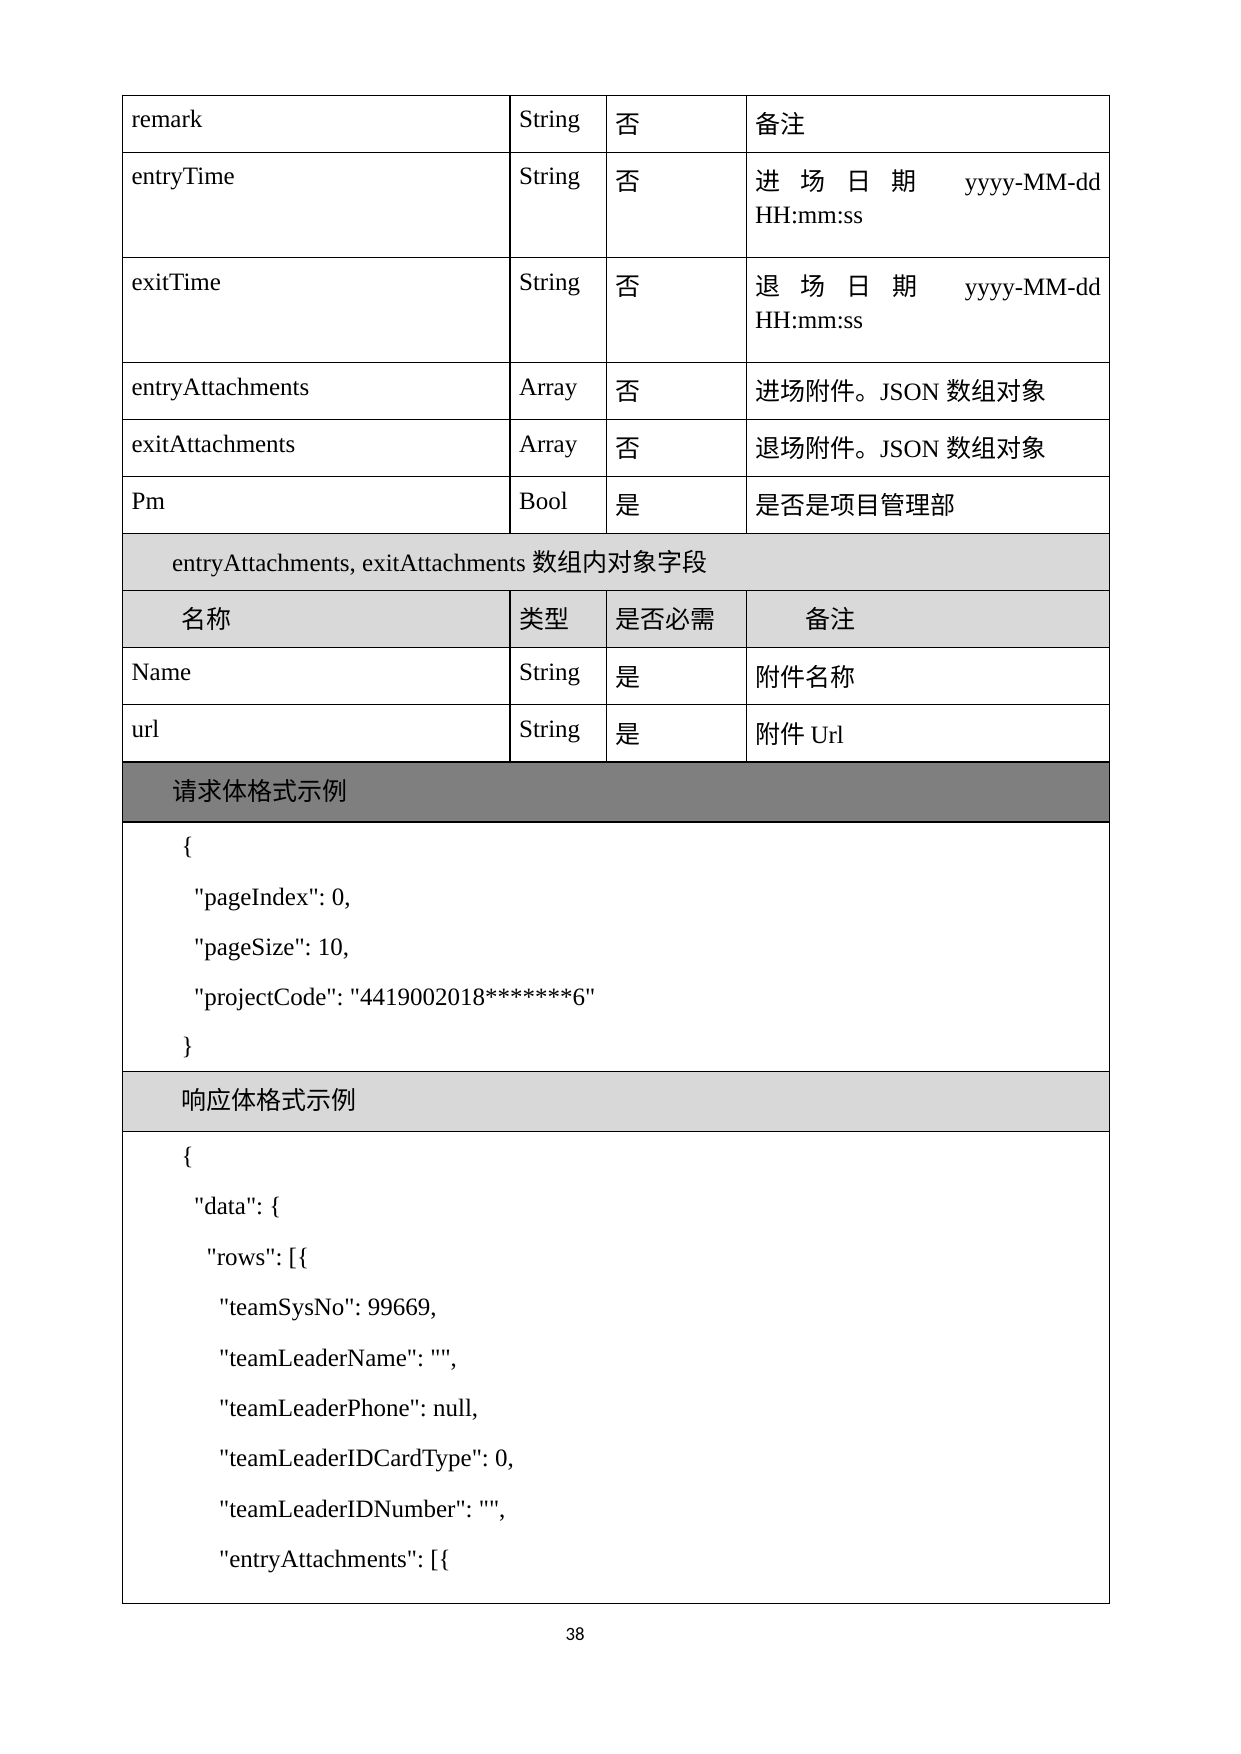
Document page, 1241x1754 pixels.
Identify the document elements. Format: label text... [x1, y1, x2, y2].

table_cell entryAttachments, exitAttachments 数组内对象字段 [123, 534, 1109, 590]
table_cell 响应体格式示例 [123, 1072, 1109, 1131]
table_cell 退场日期 yyyy-MM-dd HH:mm:ss [747, 258, 1109, 362]
table_cell 备注 [747, 591, 1109, 647]
table_cell Array [511, 363, 606, 419]
table_cell 否 [607, 96, 746, 152]
table_cell String [511, 153, 606, 257]
table_cell 否 [607, 153, 746, 257]
table_cell Pm [123, 477, 509, 533]
table_cell entryAttachments [123, 363, 509, 419]
table_cell Bool [511, 477, 606, 533]
table_cell 是否是项目管理部 [747, 477, 1109, 533]
table_cell 否 [607, 363, 746, 419]
table_cell 附件 Url [747, 705, 1109, 761]
table_cell String [511, 705, 606, 761]
table_cell 是否必需 [607, 591, 746, 647]
table_cell String [511, 648, 606, 704]
table_cell Name [123, 648, 509, 704]
table_cell entryTime [123, 153, 509, 257]
table_cell 类型 [511, 591, 606, 647]
table_cell String [511, 258, 606, 362]
table_cell String [511, 96, 606, 152]
table_cell 进场附件。JSON 数组对象 [747, 363, 1109, 419]
table_cell Array [511, 420, 606, 476]
table_cell { "pageIndex": 0, "pageSize": 10, "projectCode": "4419002018*******6" } [123, 823, 1109, 1071]
table_cell 否 [607, 258, 746, 362]
table_cell exitTime [123, 258, 509, 362]
table_cell 附件名称 [747, 648, 1109, 704]
table_cell exitAttachments [123, 420, 509, 476]
table_cell 退场附件。JSON 数组对象 [747, 420, 1109, 476]
table_cell 备注 [747, 96, 1109, 152]
table_cell 是 [607, 477, 746, 533]
table_cell 是 [607, 648, 746, 704]
table_cell url [123, 705, 509, 761]
table_cell 否 [607, 420, 746, 476]
table_cell 名称 [123, 591, 509, 647]
table_cell 进场日期 yyyy-MM-dd HH:mm:ss [747, 153, 1109, 257]
table_cell 请求体格式示例 [123, 763, 1109, 821]
table_cell 是 [607, 705, 746, 761]
table_cell remark [123, 96, 509, 152]
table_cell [123, 1132, 1109, 1603]
